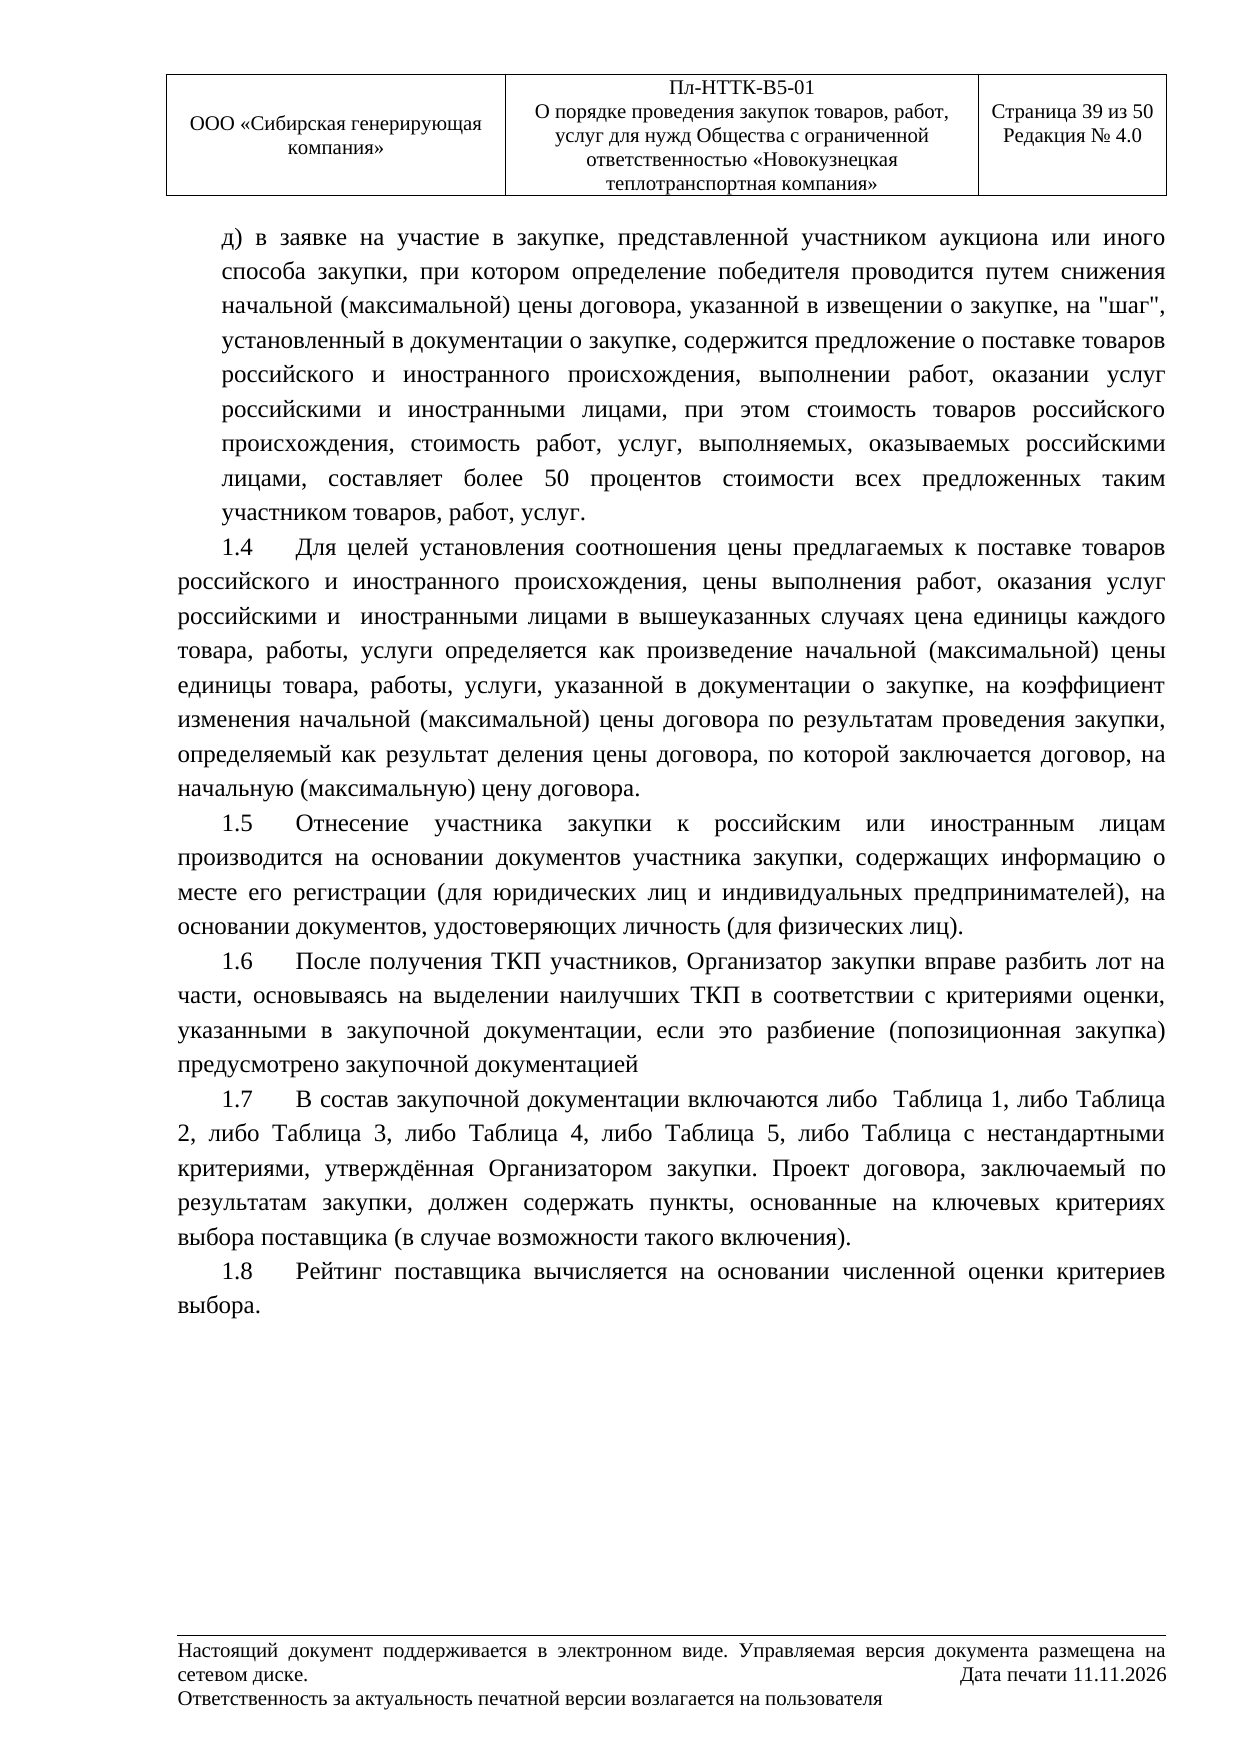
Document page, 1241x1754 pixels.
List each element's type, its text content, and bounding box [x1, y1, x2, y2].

list Рейтинг поставщика вычисляется на основании численной оценки критериев выбора. [177, 1256, 1166, 1319]
list После получения ТКП участников, Организатор закупки вправе разбить лот на части, основываясь на выделении наилучших ТКП в соответствии с критериями оценки, указанными в закупочной документации, если это разбиение (попозиционная закупка) предусмотрено закупочной документацией [177, 946, 1166, 1078]
text д) в заявке на участие в закупке, представленной участником аукциона или иного способа закупки, при котором определение победителя проводится путем снижения начальной (максимальной) цены договора, указанной в извещении о закупке, на "шаг", установленный в документации о закупке, содержится предложение о поставке товаров российского и иностранного происхождения, выполнении работ, оказании услуг российскими и иностранными лицами, при этом стоимость товаров российского происхождения, стоимость работ, услуг, выполняемых, оказываемых российскими лицами, составляет более 50 процентов стоимости всех предложенных таким участником товаров, работ, услуг. [221, 222, 1166, 526]
list Отнесение участника закупки к российским или иностранным лицам производится на основании документов участника закупки, содержащих информацию о месте его регистрации (для юридических лиц и индивидуальных предпринимателей), на основании документов, удостоверяющих личность (для физических лиц). [177, 808, 1166, 940]
list В состав закупочной документации включаются либо Таблица 1, либо Таблица 2, либо Таблица 3, либо Таблица 4, либо Таблица 5, либо Таблица с нестандартными критериями, утверждённая Организатором закупки. Проект договора, заключаемый по результатам закупки, должен содержать пункты, основанные на ключевых критериях выбора поставщика (в случае возможности такого включения). [177, 1084, 1166, 1250]
list Для целей установления соотношения цены предлагаемых к поставке товаров российского и иностранного происхождения, цены выполнения работ, оказания услуг российскими и иностранными лицами в вышеуказанных случаях цена единицы каждого товара, работы, услуги определяется как произведение начальной (максимальной) цены единицы товара, работы, услуги, указанной в документации о закупке, на коэффициент изменения начальной (максимальной) цены договора по результатам проведения закупки, определяемый как результат деления цены договора, по которой заключается договор, на начальную (максимальную) цену договора. [177, 532, 1166, 802]
